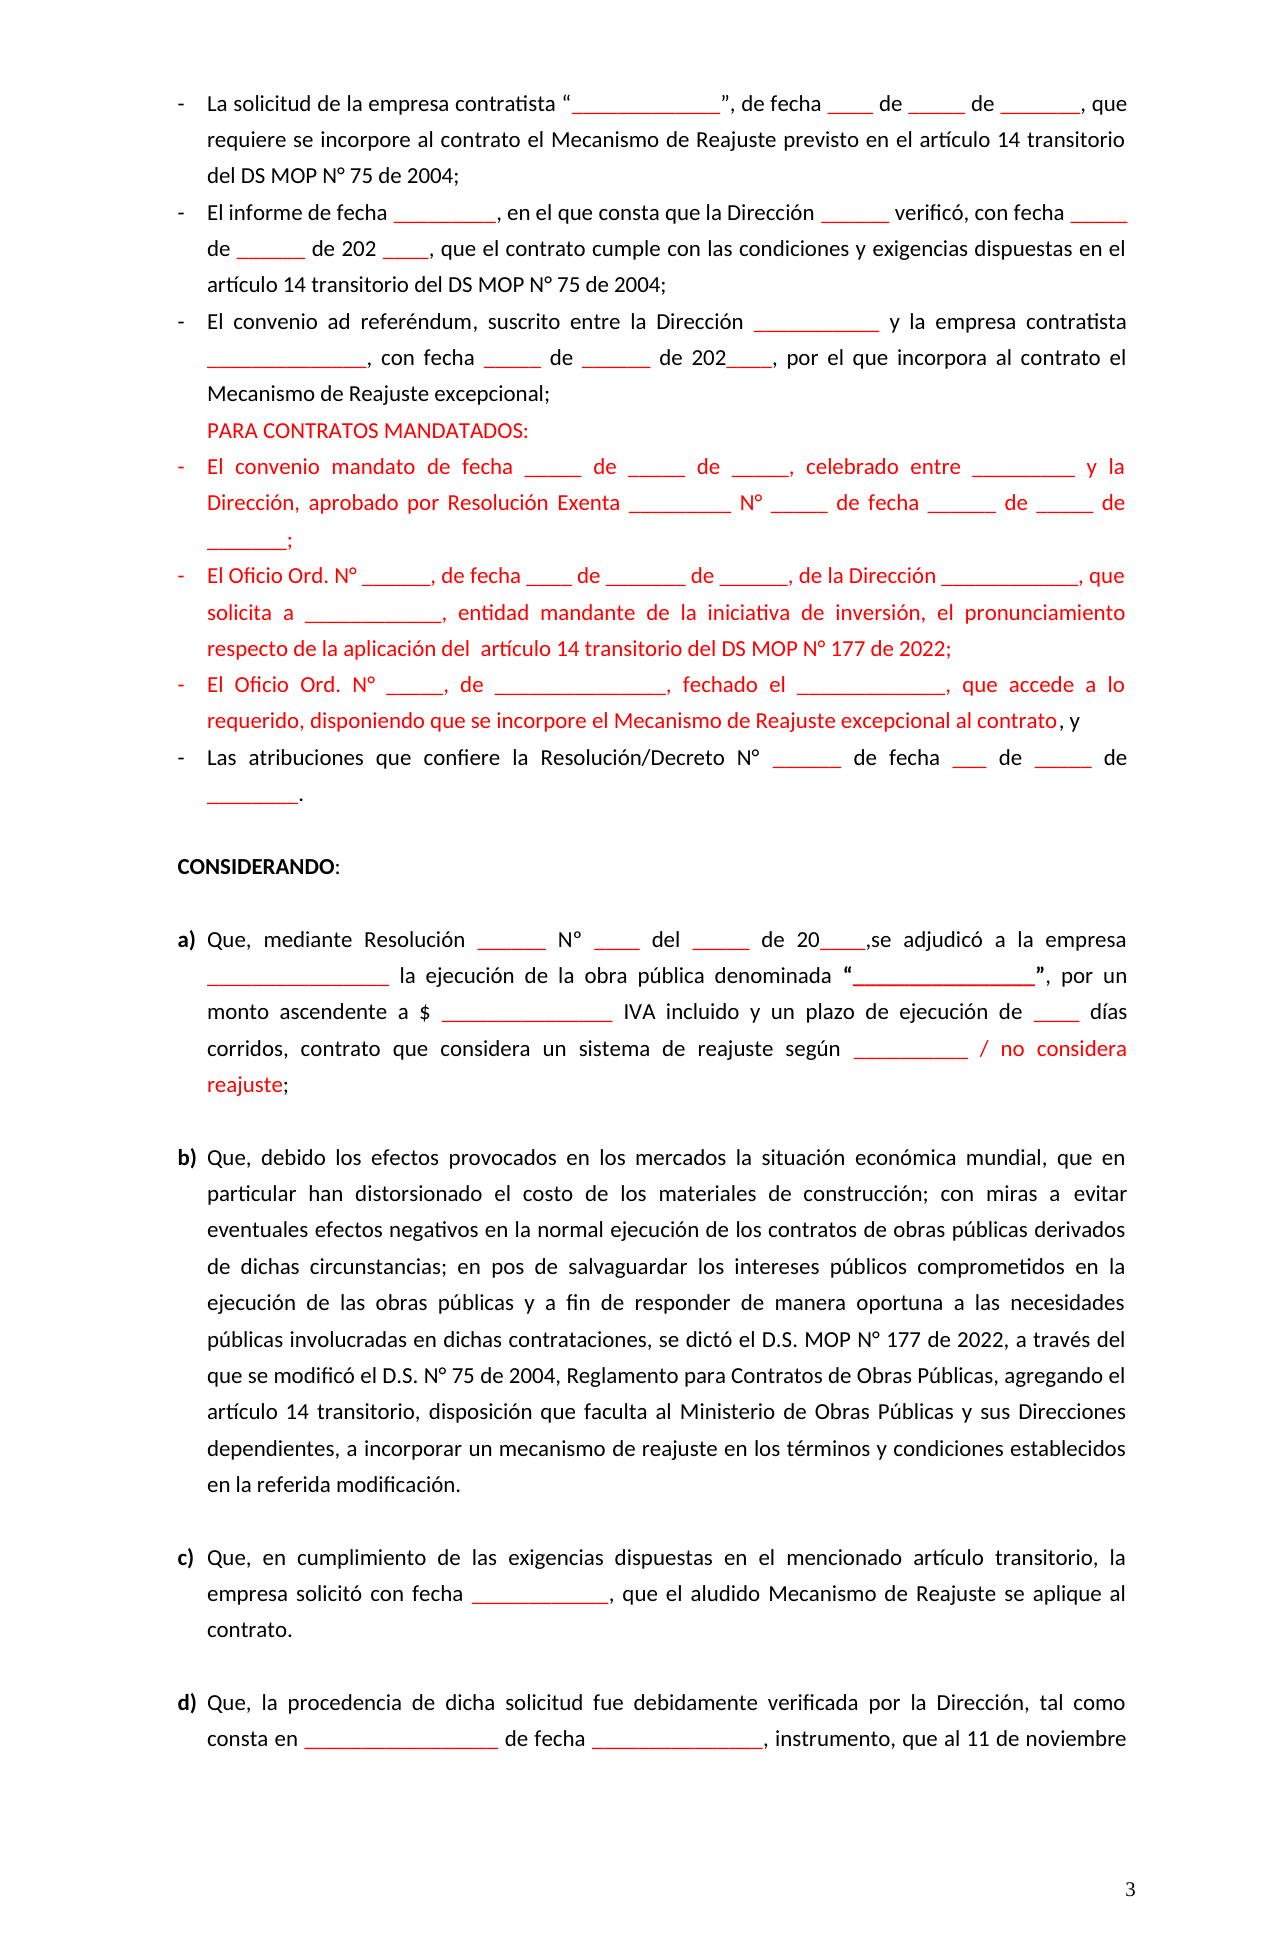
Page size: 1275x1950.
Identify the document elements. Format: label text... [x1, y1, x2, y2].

list Que, debido los efectos provocados en los mercados la situación económica mundial, que en particular han distorsionado el costo de los materiales de construcción; con miras a evitar eventuales efectos negativos en la normal ejecución de los contratos de obras públicas derivados de dichas circunstancias; en pos de salvaguardar los intereses públicos comprometidos en la ejecución de las obras públicas y a fin de responder de manera oportuna a las necesidades públicas involucradas en dichas contrataciones, se dictó el D.S. MOP N° 177 de 2022, a través del que se modificó el D.S. N° 75 de 2004, Reglamento para Contratos de Obras Públicas, agregando el artículo 14 transitorio, disposición que faculta al Ministerio de Obras Públicas y sus Direcciones dependientes, a incorporar un mecanismo de reajuste en los términos y condiciones establecidos en la referida modificación. [177, 1143, 1127, 1498]
text - El Oficio Ord. N° _____, de _______________, fechado el _____________, que accede a lo requerido, disponiendo que se incorpore el Mecanismo de Reajuste excepcional al contrato, y [177, 670, 1127, 735]
list Que, mediante Resolución ______ Nº ____ del _____ de 20____,se adjudicó a la empresa ________________ la ejecución de la obra pública denominada “________________”, por un monto ascendente a $ _______________ IVA incluido y un plazo de ejecución de ____ días corridos, contrato que considera un sistema de reajuste según __________ / no considera reajuste; [177, 925, 1127, 1098]
text CONSIDERANDO: [177, 852, 1127, 880]
text - El convenio mandato de fecha _____ de _____ de _____, celebrado entre _________ y la Dirección, aprobado por Resolución Exenta _________ N° _____ de fecha ______ de _____ de _______; [177, 452, 1127, 553]
text - La solicitud de la empresa contratista “_____________”, de fecha ____ de _____ de _______, que requiere se incorpore al contrato el Mecanismo de Reajuste previsto en el artículo 14 transitorio del DS MOP N° 75 de 2004; [177, 89, 1127, 189]
text PARA CONTRATOS MANDATADOS: [177, 416, 1127, 444]
list Que, en cumplimiento de las exigencias dispuestas en el mencionado artículo transitorio, la empresa solicitó con fecha ____________, que el aludido Mecanismo de Reajuste se aplique al contrato. [177, 1543, 1127, 1643]
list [177, 1688, 1127, 1753]
text - El informe de fecha _________, en el que consta que la Dirección ______ verificó, con fecha _____ de ______ de 202 ____, que el contrato cumple con las condiciones y exigencias dispuestas en el artículo 14 transitorio del DS MOP N° 75 de 2004; [177, 198, 1127, 298]
text - El Oficio Ord. N° ______, de fecha ____ de _______ de ______, de la Dirección ____________, que solicita a ____________, entidad mandante de la iniciativa de inversión, el pronunciamiento respecto de la aplicación del artículo 14 transitorio del DS MOP N° 177 de 2022; [177, 561, 1127, 662]
text - Las atribuciones que confiere la Resolución/Decreto N° ______ de fecha ___ de _____ de ________. [177, 743, 1127, 807]
text - El convenio ad referéndum, suscrito entre la Dirección ___________ y la empresa contratista ______________, con fecha _____ de ______ de 202____, por el que incorpora al contrato el Mecanismo de Reajuste excepcional; [177, 307, 1127, 407]
